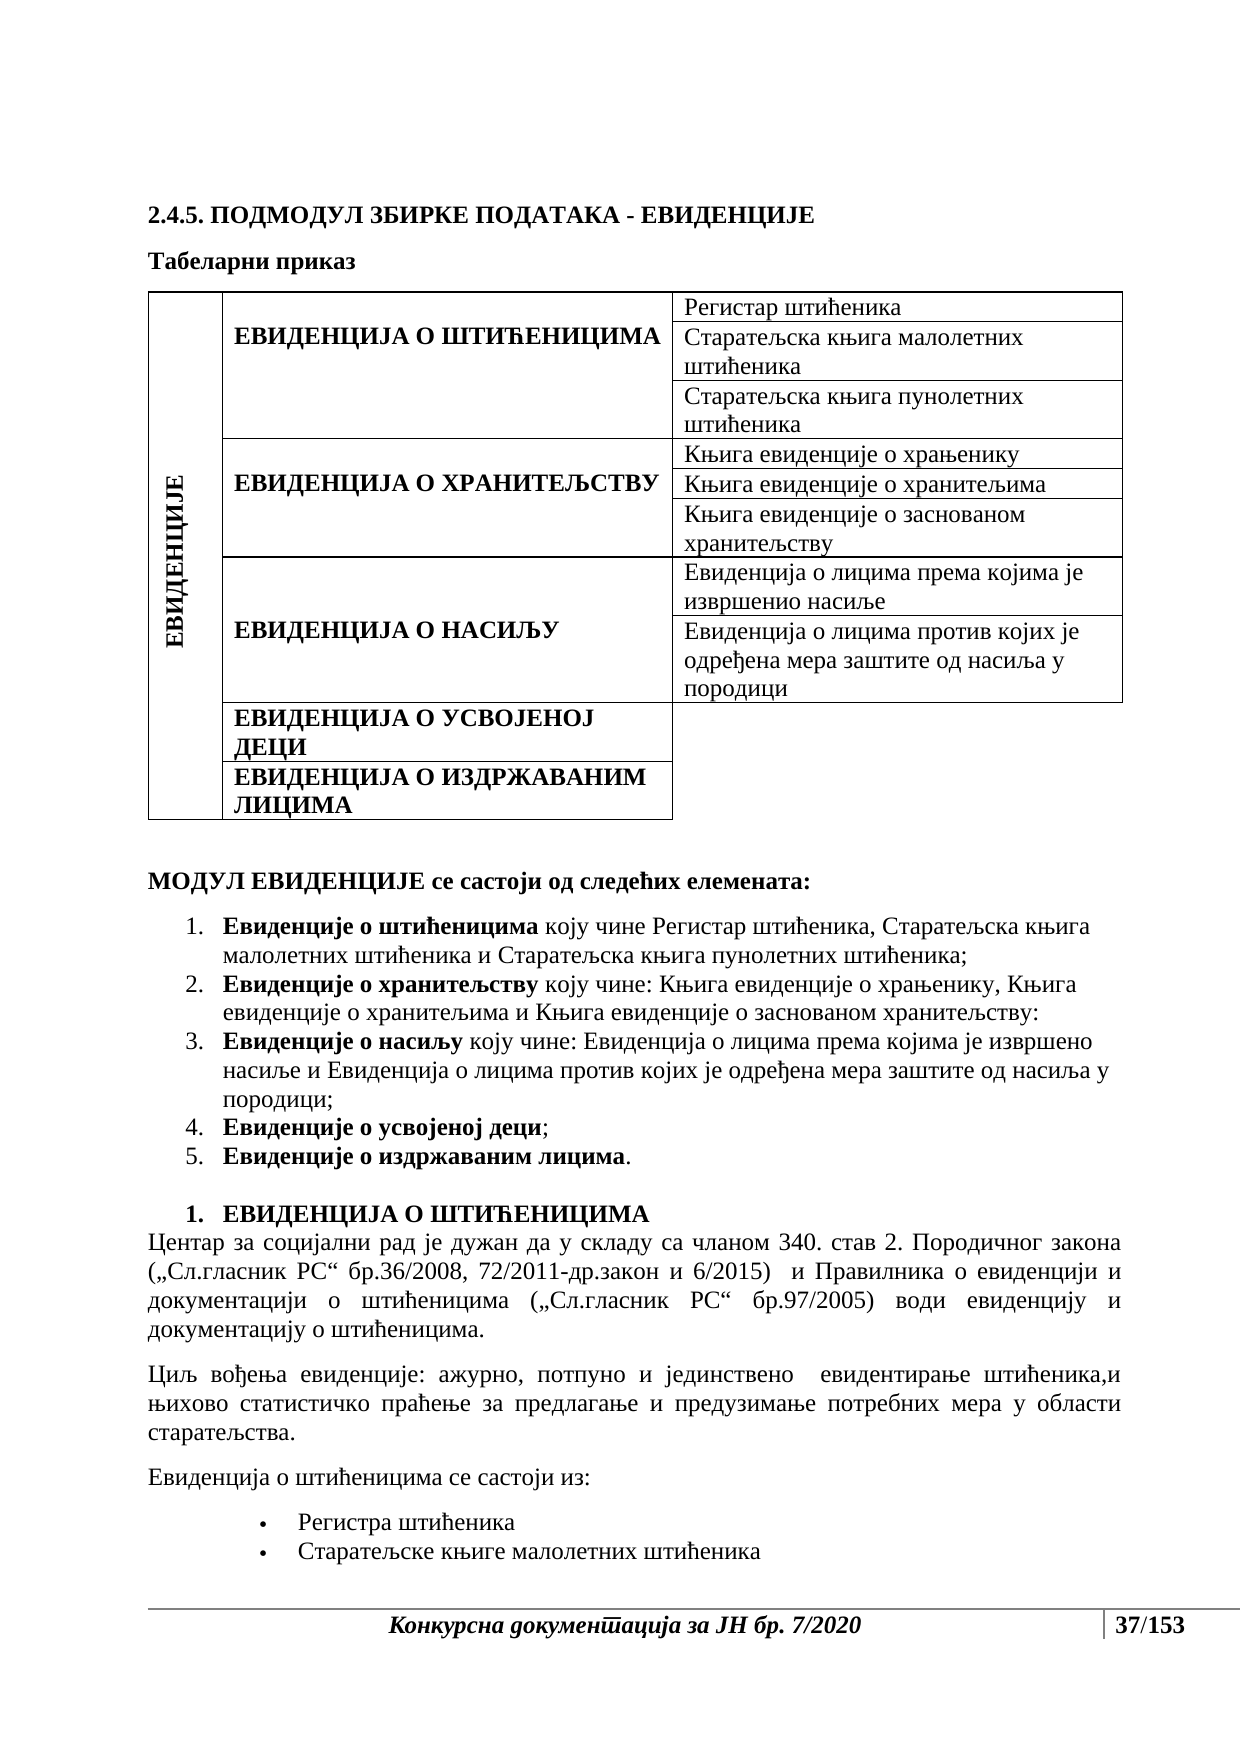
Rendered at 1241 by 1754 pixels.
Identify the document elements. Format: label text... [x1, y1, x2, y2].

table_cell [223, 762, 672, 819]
list Регистра штићеника [260, 1507, 1122, 1536]
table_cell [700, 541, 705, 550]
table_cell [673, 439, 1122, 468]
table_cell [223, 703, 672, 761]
list Евиденције о штићеницима коју чине Регистар штићеника, Старатељска књига малолетних штићеника и Старатељска књига пунолетних штићеника; [185, 911, 1122, 969]
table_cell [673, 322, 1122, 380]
text 2.4.5. ПОДМОДУЛ ЗБИРКЕ ПОДАТАКА - ЕВИДЕНЦИЈЕ [148, 201, 1122, 229]
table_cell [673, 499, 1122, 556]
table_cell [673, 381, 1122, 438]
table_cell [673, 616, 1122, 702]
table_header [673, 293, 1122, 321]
list Старатељске књиге малолетних штићеника [260, 1536, 1122, 1565]
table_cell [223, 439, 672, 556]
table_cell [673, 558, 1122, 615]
list ЕВИДЕНЦИЈА О ШТИЋЕНИЦИМА [185, 1199, 1122, 1227]
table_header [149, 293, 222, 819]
list Евиденције о издржаваним лицима. [185, 1141, 1122, 1170]
list Евиденције о хранитељству коју чине: Књига евиденције о храњенику, Књига евиденције о хранитељима и Књига евиденције о заснованом хранитељству: [185, 969, 1122, 1026]
list Евиденције о усвојеној деци; [185, 1112, 1122, 1141]
text Евиденција о штићеницима се састоји из: [148, 1462, 1122, 1491]
text МОДУЛ ЕВИДЕНЦИЈЕ се састоји од следећих елемената: [148, 866, 1122, 894]
text Центар за социјални рад је дужан да у складу са чланом 340. став 2. Породичног закона („Сл.гласник РС“ бр.36/2008, 72/2011-др.закон и 6/2015) и Правилника о евиденцији и документацији о штићеницима („Сл.гласник РС“ бр.97/2005) води евиденцију и документацију о штићеницима. [148, 1227, 1122, 1342]
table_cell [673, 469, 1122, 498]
list Евиденције о насиљу коју чине: Евиденција о лицима према којима је извршено насиље и Евиденција о лицима против којих је одређена мера заштите од насиља у породици; [185, 1026, 1122, 1112]
text Табеларни приказ [148, 246, 1122, 275]
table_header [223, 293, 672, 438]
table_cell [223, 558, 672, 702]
text Циљ вођења евиденције: ажурно, потпуно и јединствено евидентирање штићеника,и њихово статистичко праћење за предлагање и предузимање потребних мера у области старатељства. [148, 1359, 1122, 1445]
